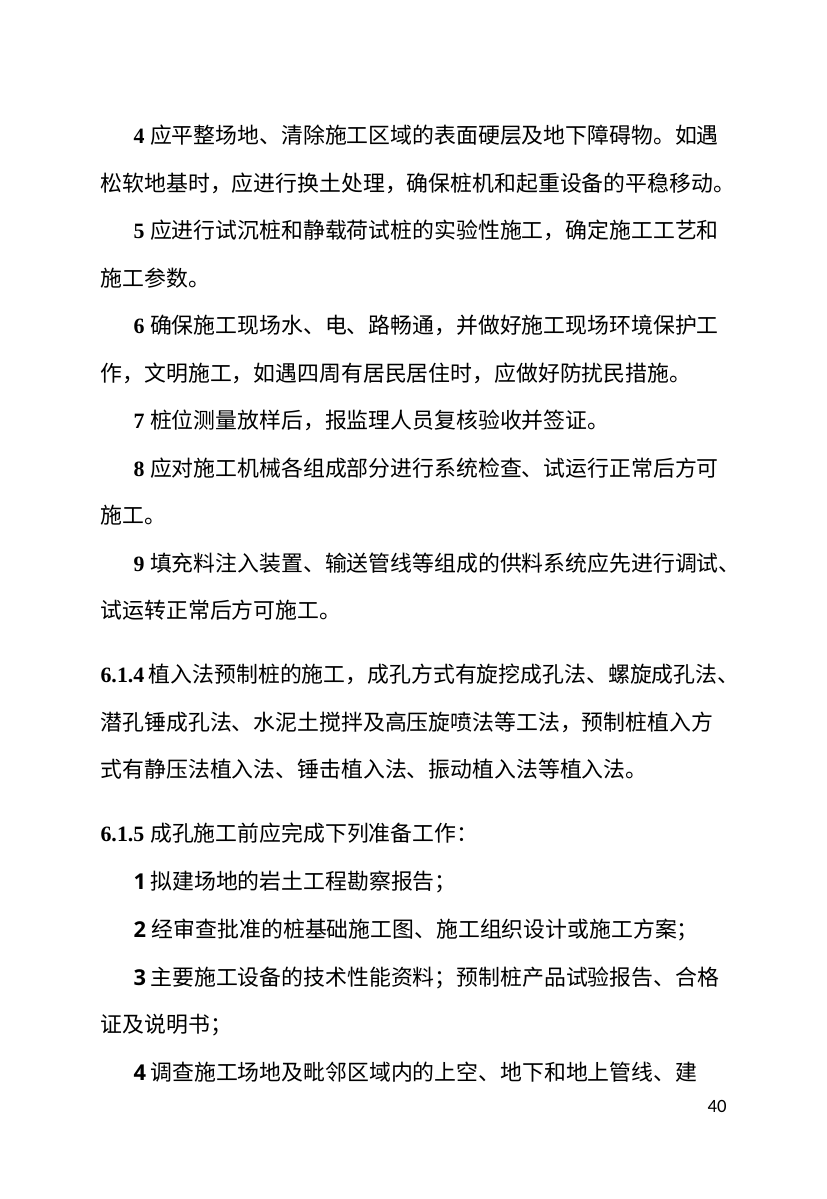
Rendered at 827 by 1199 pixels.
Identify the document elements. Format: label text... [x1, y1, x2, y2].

text 6.1.5 成孔施工前应完成下列准备工作： [100, 816, 726, 848]
text 8 应对施工机械各组成部分进行系统检查、试运行正常后方可施工。 [100, 451, 726, 530]
text 1拟建场地的岩土工程勘察报告； [100, 864, 726, 896]
text 2 经审查批准的桩基础施工图、施工组织设计或施工方案； [100, 912, 726, 944]
text 9 填充料注入装置、输送管线等组成的供料系统应先进行调试、试运转正常后方可施工。 [100, 546, 726, 625]
text 6 确保施工现场水、电、路畅通，并做好施工现场环境保护工作，文明施工，如遇四周有居民居住时，应做好防扰民措施。 [100, 308, 726, 388]
text 7 桩位测量放样后，报监理人员复核验收并签证。 [100, 403, 726, 435]
text 6.1.4植入法预制桩的施工，成孔方式有旋挖成孔法、螺旋成孔法、潜孔锤成孔法、水泥土搅拌及高压旋喷法等工法，预制桩植入方式有静压法植入法、锤击植入法、振动植入法等植入法。 [100, 657, 726, 784]
text 4 应平整场地、清除施工区域的表面硬层及地下障碍物。如遇松软地基时，应进行换土处理，确保桩机和起重设备的平稳移动。 [100, 118, 726, 198]
text 3主要施工设备的技术性能资料；预制桩产品试验报告、合格证及说明书； [100, 959, 726, 1039]
text 5 应进行试沉桩和静载荷试桩的实验性施工，确定施工工艺和施工参数。 [100, 213, 726, 293]
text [100, 1055, 726, 1086]
